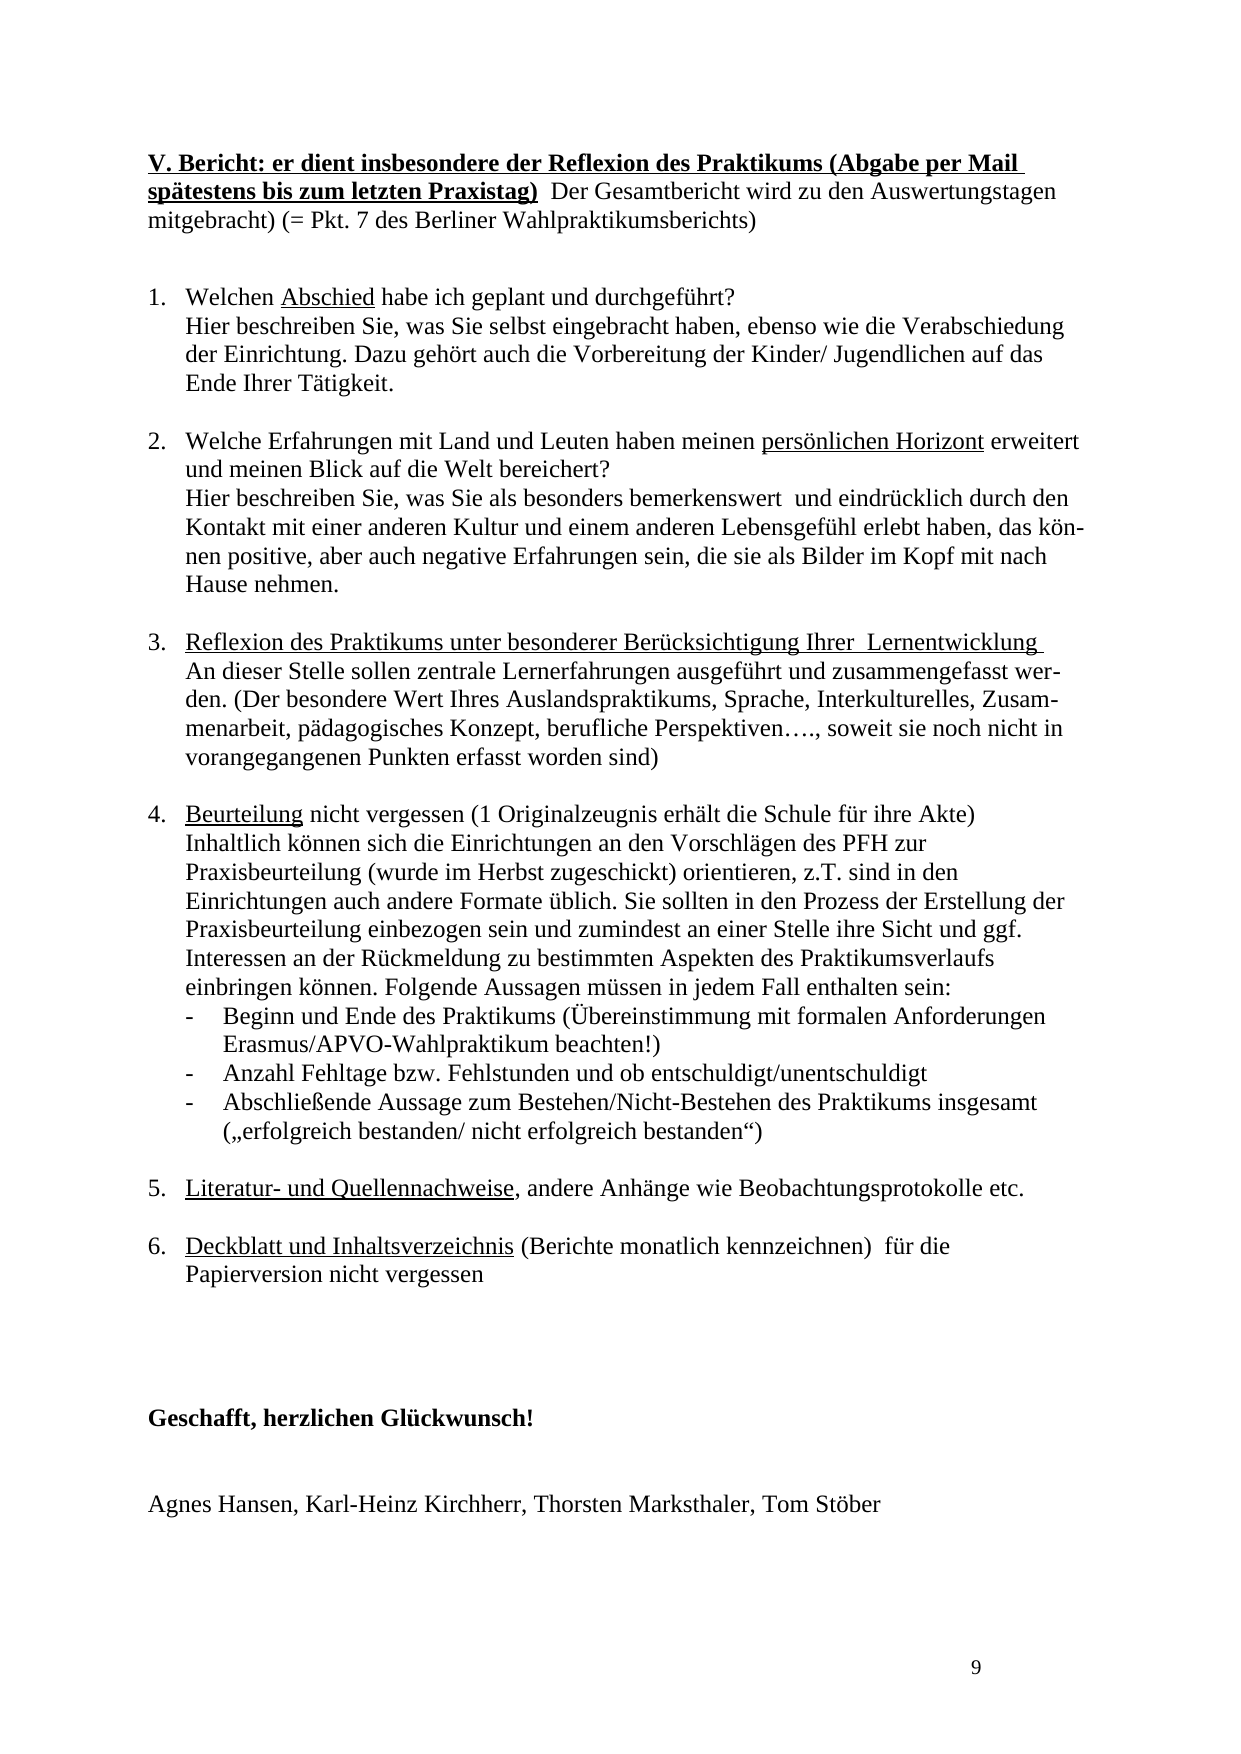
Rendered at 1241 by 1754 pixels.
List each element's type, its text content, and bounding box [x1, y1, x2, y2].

text Agnes Hansen, Karl-Heinz Kirchherr, Thorsten Marksthaler, Tom Stöber [148, 1489, 1092, 1518]
list Reflexion des Praktikums unter besonderer Berücksichtigung Ihrer Lernentwicklung [148, 627, 1092, 656]
text Geschafft, herzlichen Glückwunsch! [148, 1403, 1092, 1432]
list Welchen Abschied habe ich geplant und durchgeführt? [148, 282, 1092, 311]
text Hier beschreiben Sie, was Sie als besonders bemerkenswert und eindrücklich durch den Kontakt mit einer anderen Kultur und einem anderen Lebensgefühl erlebt haben, das können positive, aber auch negative Erfahrungen sein, die sie als Bilder im Kopf mit nach Hause nehmen. [185, 483, 1092, 598]
list Anzahl Fehltage bzw. Fehlstunden und ob entschuldigt/unentschuldigt [185, 1058, 1092, 1087]
text V. Bericht: er dient insbesondere der Reflexion des Praktikums (Abgabe per Mail spätestens bis zum letzten Praxistag) Der Gesamtbericht wird zu den Auswertungstagen mitgebracht) (= Pkt. 7 des Berliner Wahlpraktikumsberichts) [148, 148, 1092, 234]
list Beginn und Ende des Praktikums (Übereinstimmung mit formalen Anforderungen Erasmus/APVO-Wahlpraktikum beachten!) [185, 1001, 1092, 1058]
list Beurteilung nicht vergessen (1 Originalzeugnis erhält die Schule für ihre Akte) [148, 799, 1092, 828]
text Hier beschreiben Sie, was Sie selbst eingebracht haben, ebenso wie die Verabschiedung der Einrichtung. Dazu gehört auch die Vorbereitung der Kinder/ Jugendlichen auf das Ende Ihrer Tätigkeit. [185, 311, 1092, 397]
list Welche Erfahrungen mit Land und Leuten haben meinen persönlichen Horizont erweitert und meinen Blick auf die Welt bereichert? [148, 426, 1092, 483]
list Deckblatt und Inhaltsverzeichnis (Berichte monatlich kennzeichnen) für die Papierversion nicht vergessen [148, 1231, 1092, 1288]
text An dieser Stelle sollen zentrale Lernerfahrungen ausgeführt und zusammengefasst werden. (Der besondere Wert Ihres Auslandspraktikums, Sprache, Interkulturelles, Zusammenarbeit, pädagogisches Konzept, berufliche Perspektiven…., soweit sie noch nicht in vorangegangenen Punkten erfasst worden sind) [185, 656, 1092, 771]
list Abschließende Aussage zum Bestehen/Nicht-Bestehen des Praktikums insgesamt („erfolgreich bestanden/ nicht erfolgreich bestanden“) [185, 1087, 1092, 1144]
list Literatur- und Quellennachweise, andere Anhänge wie Beobachtungsprotokolle etc. [148, 1173, 1092, 1202]
text Inhaltlich können sich die Einrichtungen an den Vorschlägen des PFH zur Praxisbeurteilung (wurde im Herbst zugeschickt) orientieren, z.T. sind in den Einrichtungen auch andere Formate üblich. Sie sollten in den Prozess der Erstellung der Praxisbeurteilung einbezogen sein und zumindest an einer Stelle ihre Sicht und ggf. Interessen an der Rückmeldung zu bestimmten Aspekten des Praktikumsverlaufs einbringen können. Folgende Aussagen müssen in jedem Fall enthalten sein: [185, 828, 1092, 1001]
